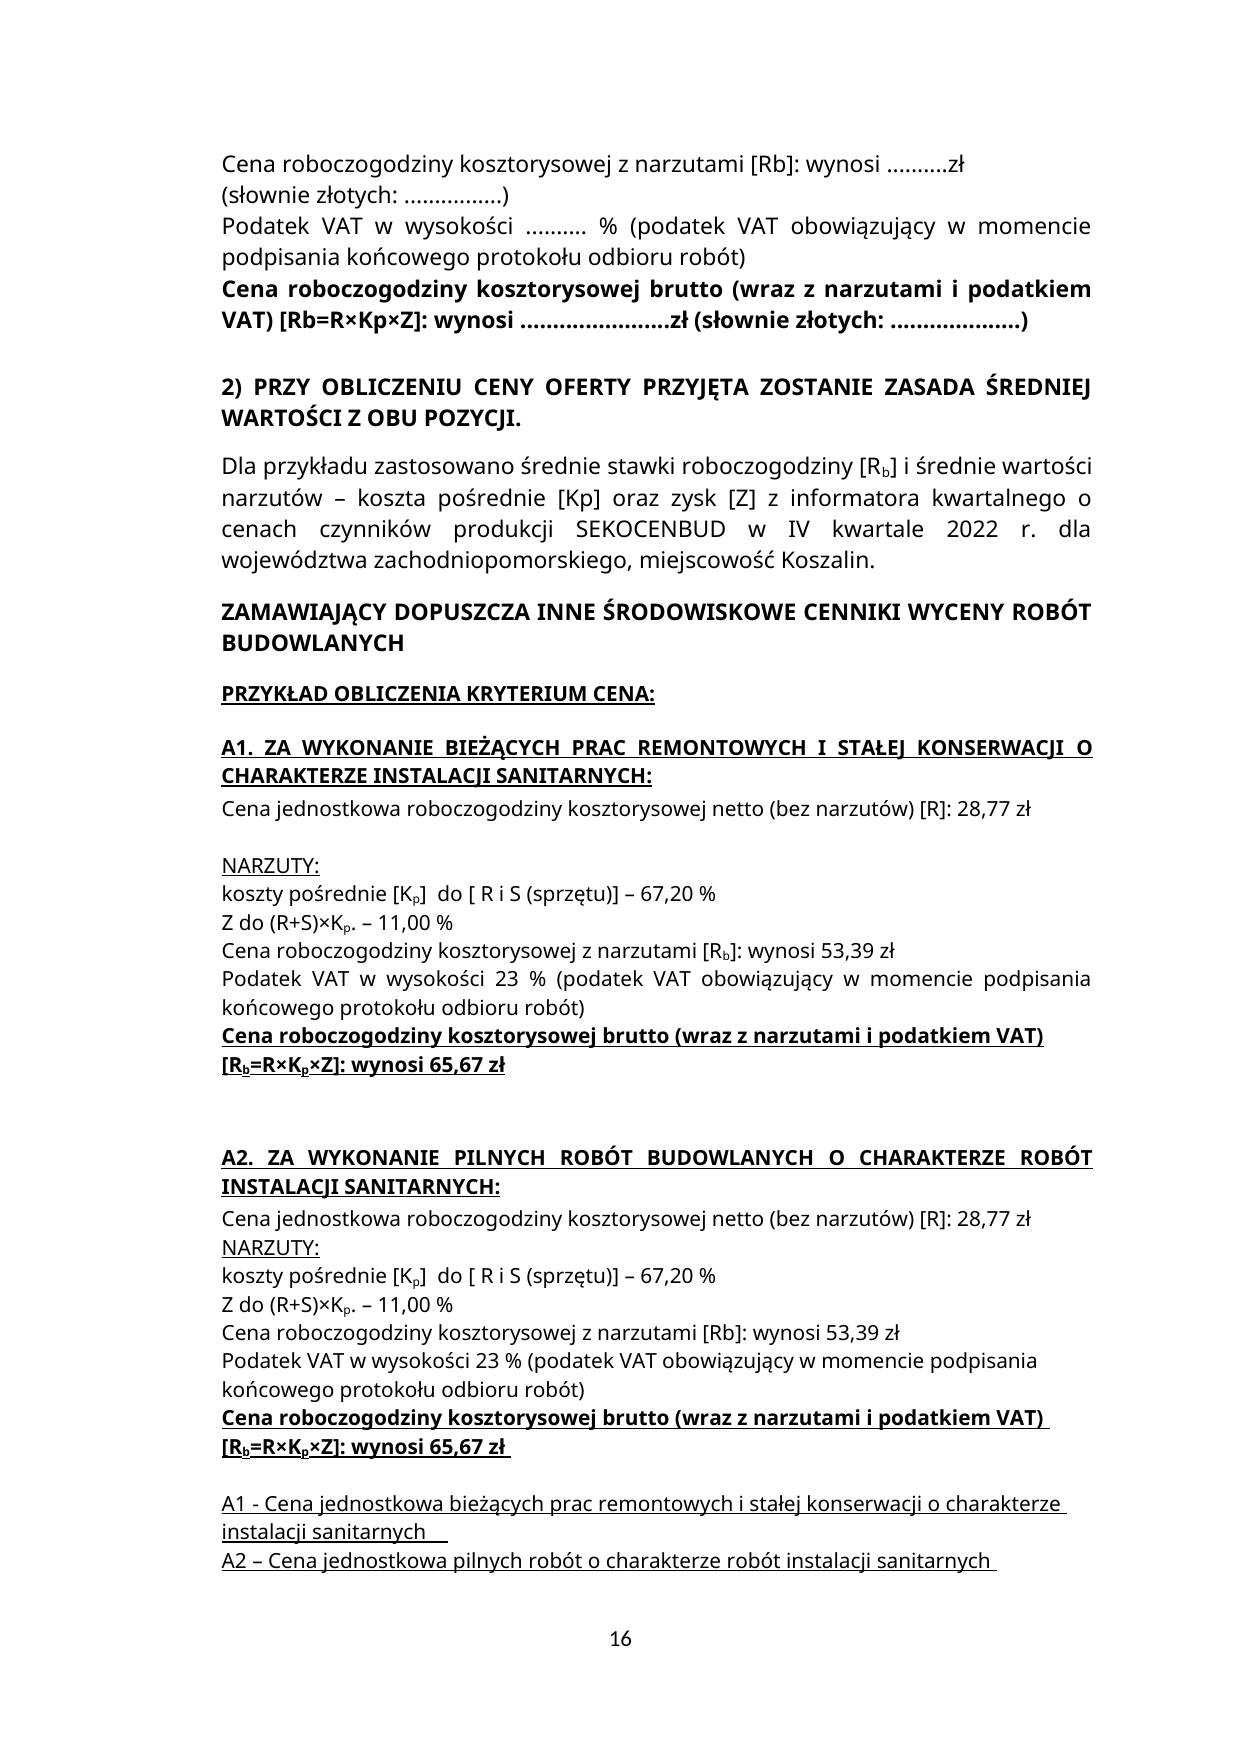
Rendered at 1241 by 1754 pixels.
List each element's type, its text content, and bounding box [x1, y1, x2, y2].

text A1 - Cena jednostkowa bieżących prac remontowych i stałej konserwacji o charakterze instalacji sanitarnych [221, 1489, 1093, 1546]
text Cena roboczogodziny kosztorysowej brutto (wraz z narzutami i podatkiem VAT) [Rb=R×Kp×Z]: wynosi .......................zł (słownie złotych: ....................) [221, 273, 1093, 335]
text Podatek VAT w wysokości .......... % (podatek VAT obowiązujący w momencie podpisania końcowego protokołu odbioru robót) [221, 210, 1093, 273]
text Z do (R+S)×Kp. – 11,00 % [221, 908, 1093, 936]
text Dla przykładu zastosowano średnie stawki roboczogodziny [Rb] i średnie wartości narzutów – koszta pośrednie [Kp] oraz zysk [Z] z informatora kwartalnego o cenach czynników produkcji SEKOCENBUD w IV kwartale 2022 r. dla województwa zachodniopomorskiego, miejscowość Koszalin. [221, 450, 1093, 575]
text Podatek VAT w wysokości 23 % (podatek VAT obowiązujący w momencie podpisania końcowego protokołu odbioru robót) [221, 1347, 1093, 1403]
text A2. ZA WYKONANIE PILNYCH ROBÓT BUDOWLANYCH O CHARAKTERZE ROBÓT INSTALACJI SANITARNYCH: [221, 1143, 1093, 1168]
text Cena roboczogodziny kosztorysowej brutto (wraz z narzutami i podatkiem VAT) [221, 1021, 1093, 1050]
text Podatek VAT w wysokości 23 % (podatek VAT obowiązujący w momencie podpisania końcowego protokołu odbioru robót) [221, 964, 1093, 1021]
text Z do (R+S)×Kp. – 11,00 % [221, 1290, 1093, 1318]
text (słownie złotych: ................) [221, 179, 1093, 210]
text A1. ZA WYKONANIE BIEŻĄCYCH PRAC REMONTOWYCH I STAŁEJ KONSERWACJI O CHARAKTERZE INSTALACJI SANITARNYCH: [221, 733, 1093, 757]
text Cena roboczogodziny kosztorysowej z narzutami [Rb]: wynosi 53,39 zł [221, 936, 1093, 964]
text Cena jednostkowa roboczogodziny kosztorysowej netto (bez narzutów) [R]: 28,77 zł [221, 794, 1093, 822]
text A1. ZA WYKONANIE BIEŻĄCYCH PRAC REMONTOWYCH I STAŁEJ KONSERWACJI O CHARAKTERZE INSTALACJI SANITARNYCH: [221, 758, 1093, 790]
text Cena jednostkowa roboczogodziny kosztorysowej netto (bez narzutów) [R]: 28,77 zł NARZUTY: [221, 1204, 1093, 1261]
text Cena roboczogodziny kosztorysowej brutto (wraz z narzutami i podatkiem VAT) [Rb=R×Kp×Z]: wynosi 65,67 zł [221, 1403, 1093, 1460]
text Cena roboczogodziny kosztorysowej z narzutami [Rb]: wynosi ..........zł [221, 148, 1093, 179]
text A2 – Cena jednostkowa pilnych robót o charakterze robót instalacji sanitarnych [221, 1546, 1093, 1574]
text A2. ZA WYKONANIE PILNYCH ROBÓT BUDOWLANYCH O CHARAKTERZE ROBÓT INSTALACJI SANITARNYCH: [221, 1169, 1093, 1200]
text koszty pośrednie [Kp] do [ R i S (sprzętu)] – 67,20 % [221, 879, 1093, 908]
text NARZUTY: [221, 851, 1093, 879]
text Cena roboczogodziny kosztorysowej z narzutami [Rb]: wynosi 53,39 zł [221, 1318, 1093, 1347]
text PRZYKŁAD OBLICZENIA KRYTERIUM CENA: [221, 679, 1093, 708]
text [Rb=R×Kp×Z]: wynosi 65,67 zł [221, 1050, 1093, 1078]
text ZAMAWIAJĄCY DOPUSZCZA INNE ŚRODOWISKOWE CENNIKI WYCENY ROBÓT BUDOWLANYCH [221, 596, 1093, 658]
text koszty pośrednie [Kp] do [ R i S (sprzętu)] – 67,20 % [221, 1261, 1093, 1290]
text 2) PRZY OBLICZENIU CENY OFERTY PRZYJĘTA ZOSTANIE ZASADA ŚREDNIEJ WARTOŚCI Z OBU POZYCJI. [221, 371, 1093, 433]
